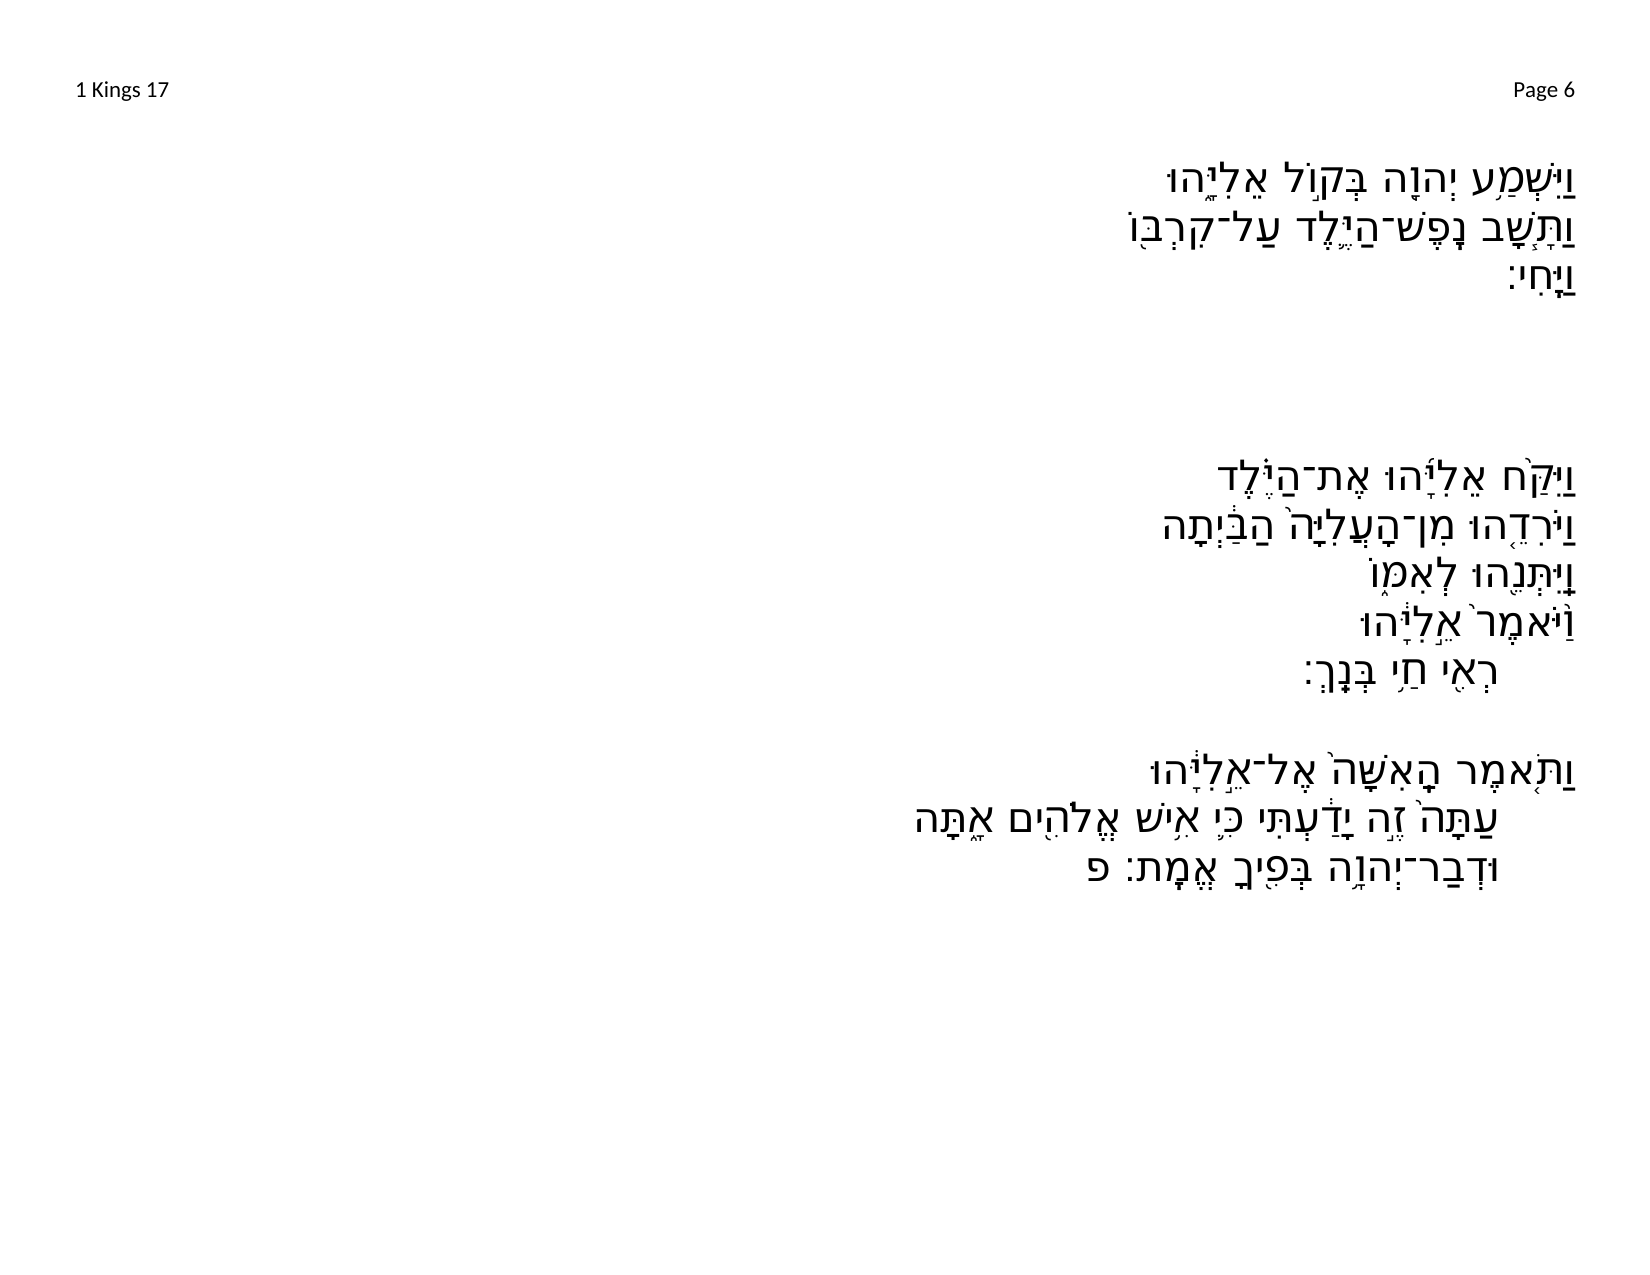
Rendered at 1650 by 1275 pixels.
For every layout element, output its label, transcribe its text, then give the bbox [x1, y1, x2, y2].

text עַתָּה֙ זֶ֣ה יָדַ֔עְתִּי כִּ֛י אִ֥ישׁ אֱלֹהִ֖ים אָ֑תָּה [75, 794, 1575, 843]
text וַֽיִּתְּנֵ֖הוּ לְאִמּ֑וֹ [75, 549, 1575, 598]
text וַתָּ֧שָׁב נֶֽפֶשׁ־הַיֶּ֛לֶד עַל־קִרְבּ֖וֹ [75, 202, 1575, 251]
text וַיֶּֽחִי׃ [75, 251, 1575, 299]
text וַתֹּ֤אמֶר הָֽאִשָּׁה֙ אֶל־אֵ֣לִיָּ֔הוּ [75, 746, 1575, 794]
text וַיִּשְׁמַ֥ע יְהוָ֖ה בְּק֣וֹל אֵלִיָּ֑הוּ [75, 154, 1575, 202]
text וַיִּקַּ֙ח אֵלִיָּ֜הוּ אֶת־הַיֶּ֗לֶד [75, 452, 1575, 501]
text רְאִ֖י חַ֥י בְּנֵֽךְ׃ [75, 646, 1575, 695]
text וּדְבַר־יְהוָ֥ה בְּפִ֖יךָ אֱמֶֽת׃ פ [75, 843, 1575, 891]
text וַ֙יֹּאמֶר֙ אֵ֣לִיָּ֔הוּ [75, 598, 1575, 646]
text וַיֹּרִדֵ֤הוּ מִן־הָעֲלִיָּה֙ הַבַּ֔יְתָה [75, 501, 1575, 549]
